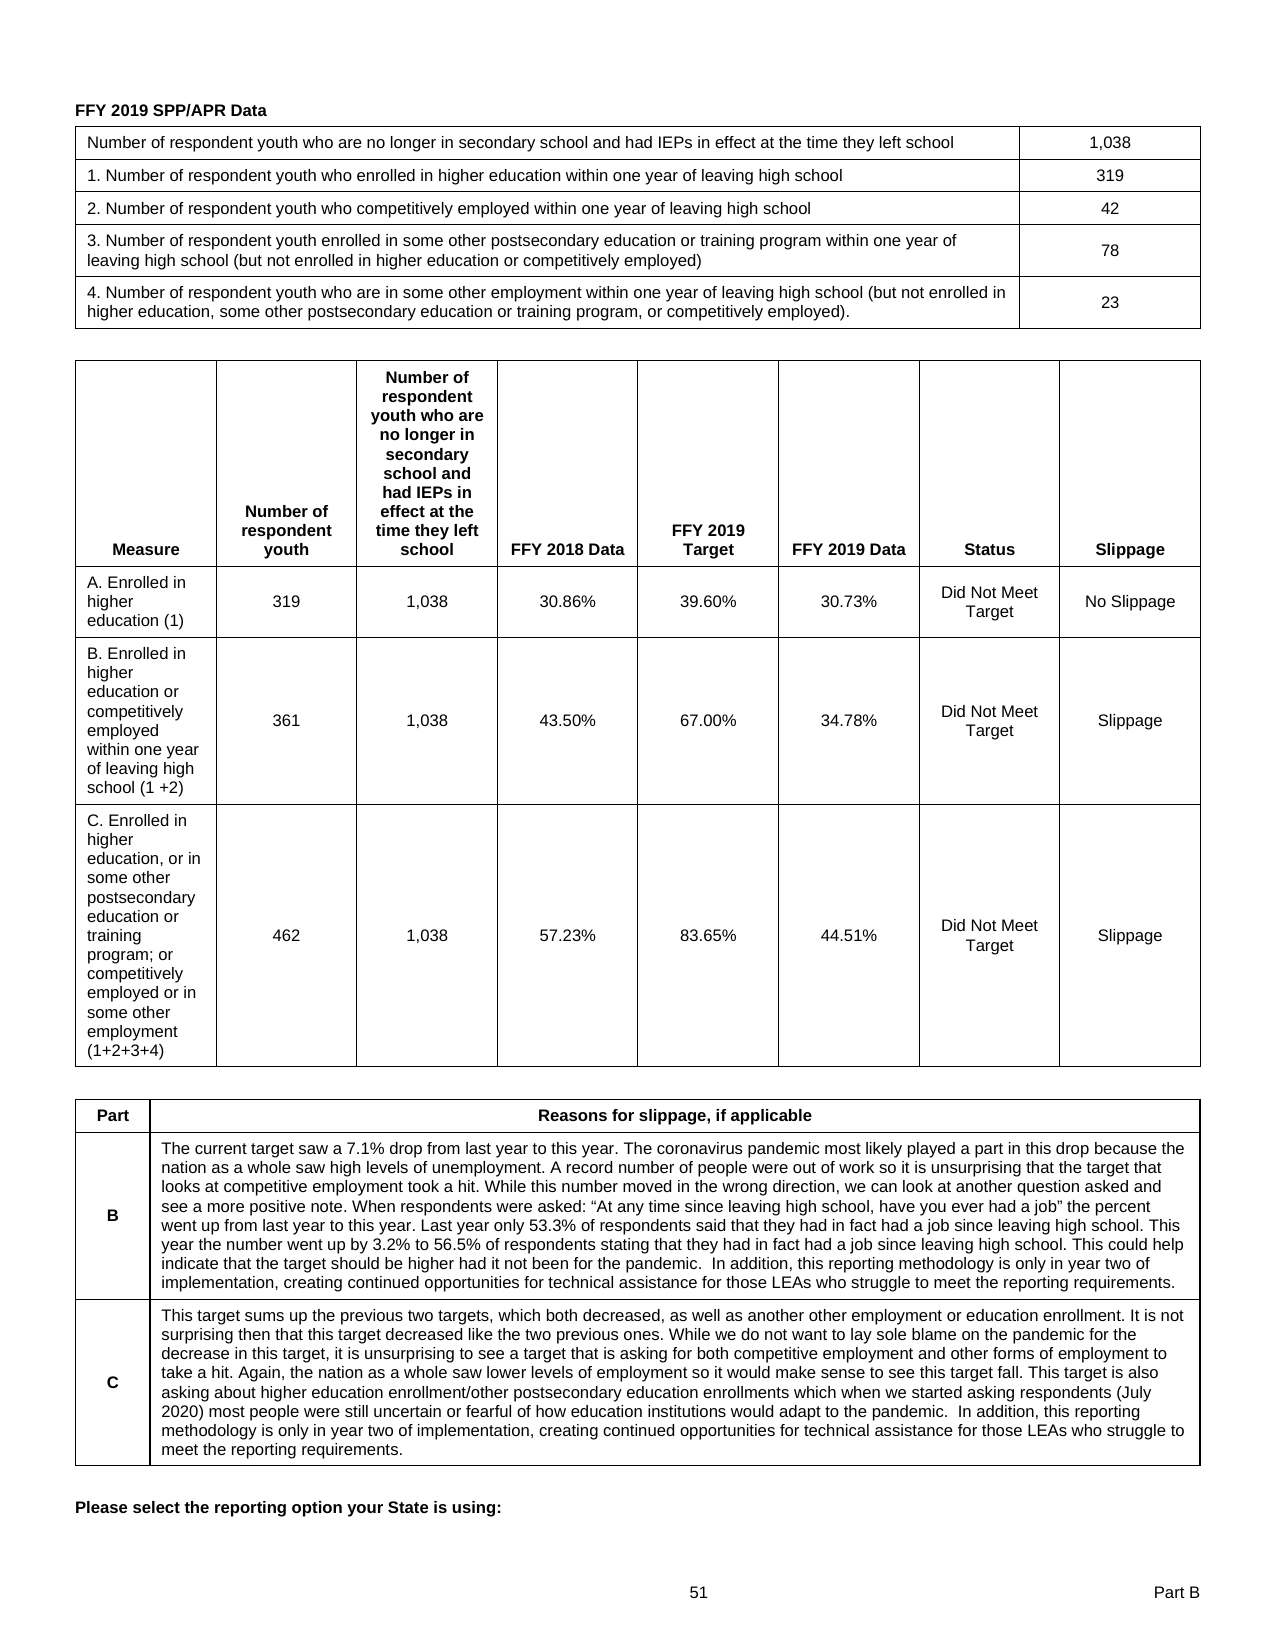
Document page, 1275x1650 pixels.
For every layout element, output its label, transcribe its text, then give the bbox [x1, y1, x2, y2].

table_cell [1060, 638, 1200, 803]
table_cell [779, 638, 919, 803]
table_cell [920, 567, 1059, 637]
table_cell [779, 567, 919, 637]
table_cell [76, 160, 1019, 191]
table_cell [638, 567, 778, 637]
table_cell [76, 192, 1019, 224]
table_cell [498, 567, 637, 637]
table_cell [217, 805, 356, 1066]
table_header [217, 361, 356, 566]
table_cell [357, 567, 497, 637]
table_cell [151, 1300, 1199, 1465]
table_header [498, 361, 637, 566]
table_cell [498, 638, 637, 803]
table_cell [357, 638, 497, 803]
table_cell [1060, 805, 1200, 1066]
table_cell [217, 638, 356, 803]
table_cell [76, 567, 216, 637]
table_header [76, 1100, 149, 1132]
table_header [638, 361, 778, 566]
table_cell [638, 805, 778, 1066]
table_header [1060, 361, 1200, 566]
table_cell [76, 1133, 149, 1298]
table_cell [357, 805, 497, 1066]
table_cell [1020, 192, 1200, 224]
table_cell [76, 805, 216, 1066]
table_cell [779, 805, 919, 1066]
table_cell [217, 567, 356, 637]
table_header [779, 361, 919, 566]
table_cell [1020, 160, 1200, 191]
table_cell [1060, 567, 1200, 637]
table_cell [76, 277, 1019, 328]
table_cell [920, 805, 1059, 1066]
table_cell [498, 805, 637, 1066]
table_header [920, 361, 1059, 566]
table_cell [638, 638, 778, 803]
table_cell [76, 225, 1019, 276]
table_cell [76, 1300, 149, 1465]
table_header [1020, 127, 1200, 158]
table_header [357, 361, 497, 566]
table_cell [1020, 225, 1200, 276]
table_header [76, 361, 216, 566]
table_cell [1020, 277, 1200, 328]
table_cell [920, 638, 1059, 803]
text Please select the reporting option your State is using: [75, 1498, 1200, 1517]
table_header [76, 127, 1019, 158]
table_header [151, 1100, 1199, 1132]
text FFY 2019 SPP/APR Data [75, 100, 1200, 119]
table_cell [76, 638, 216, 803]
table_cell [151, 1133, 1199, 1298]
